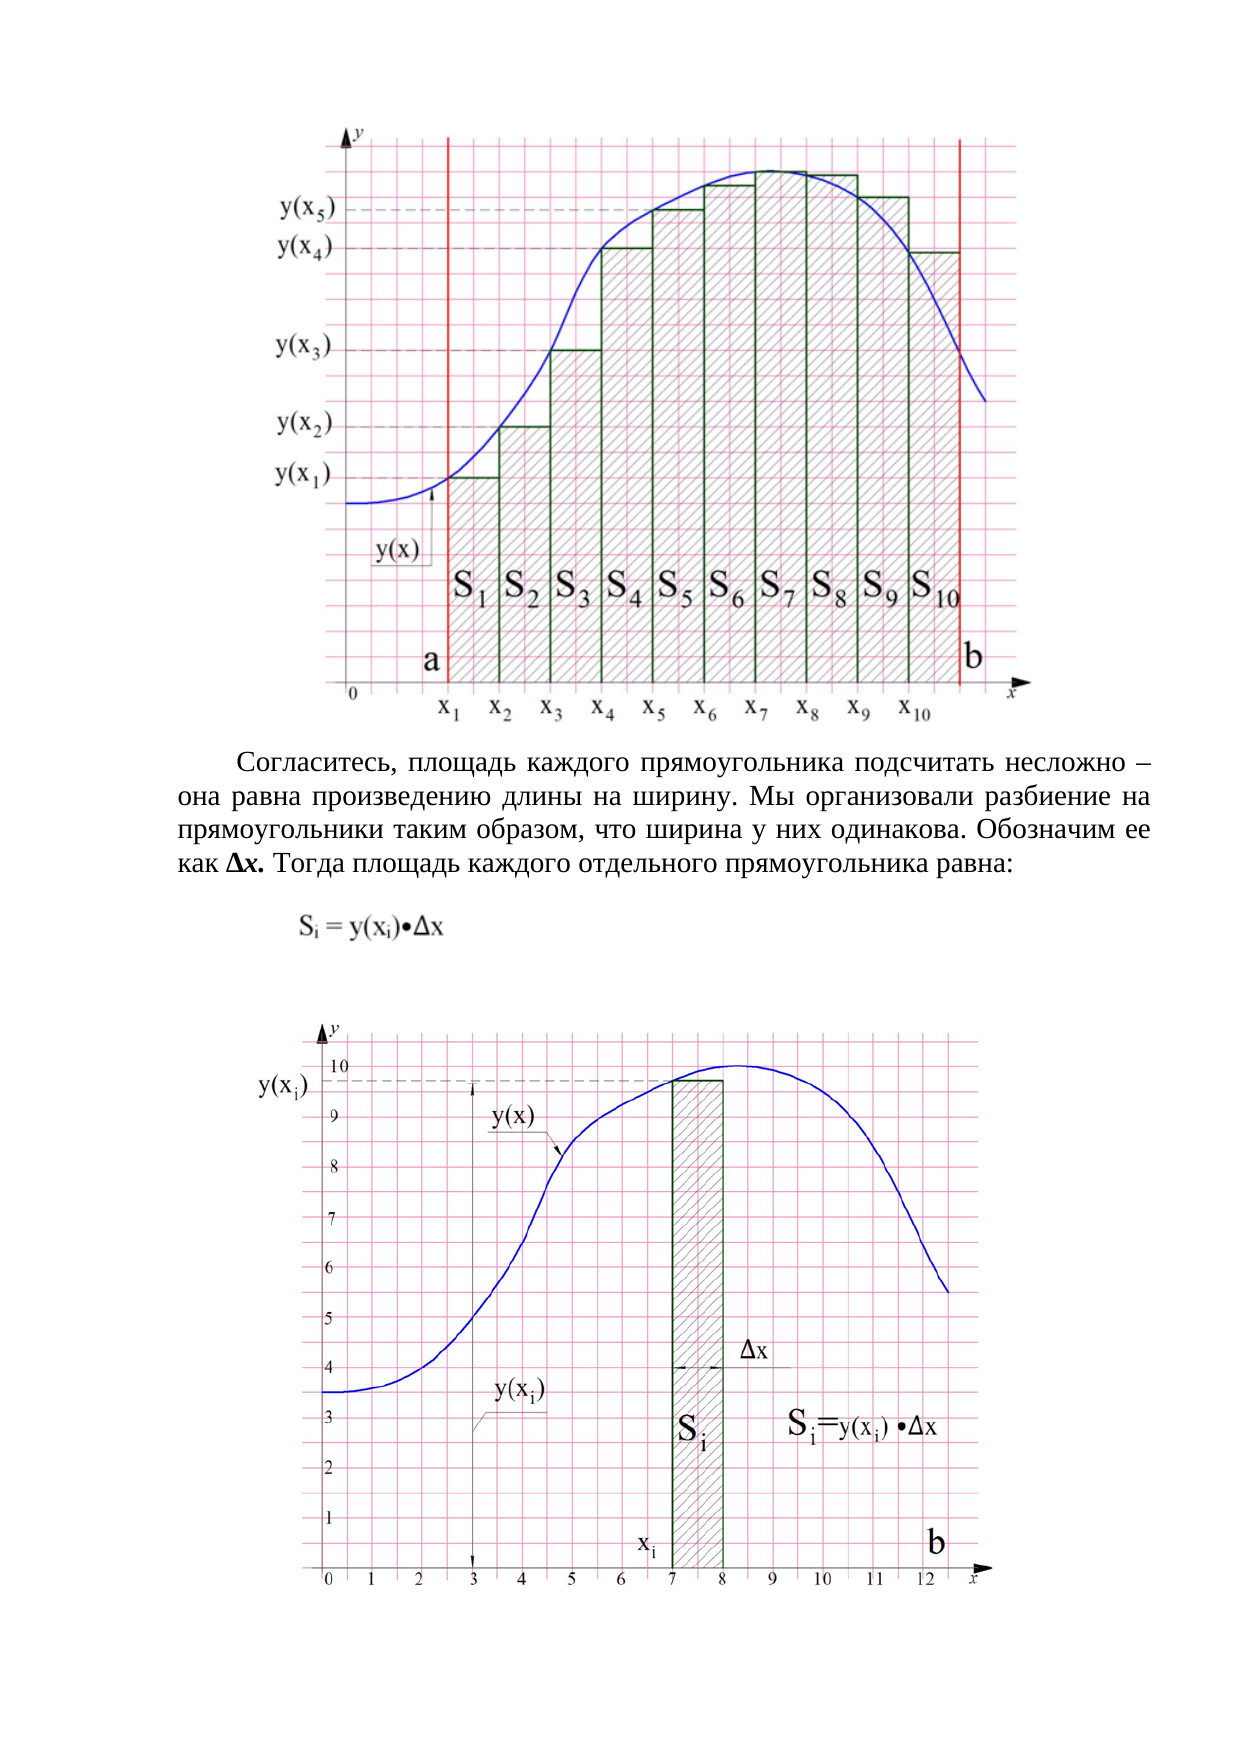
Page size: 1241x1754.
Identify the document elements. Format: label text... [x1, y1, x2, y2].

text Согласитесь, площадь каждого прямоугольника подсчитать несложно – она равна произведению длины на ширину. Мы организовали разбиение на прямоугольники таким образом, что ширина у них одинакова. Обозначим ее как ∆х. Тогда площадь каждого отдельного прямоугольника равна: [177, 744, 1152, 879]
picture [242, 994, 1009, 1601]
picture [272, 894, 485, 979]
picture [272, 118, 1035, 729]
